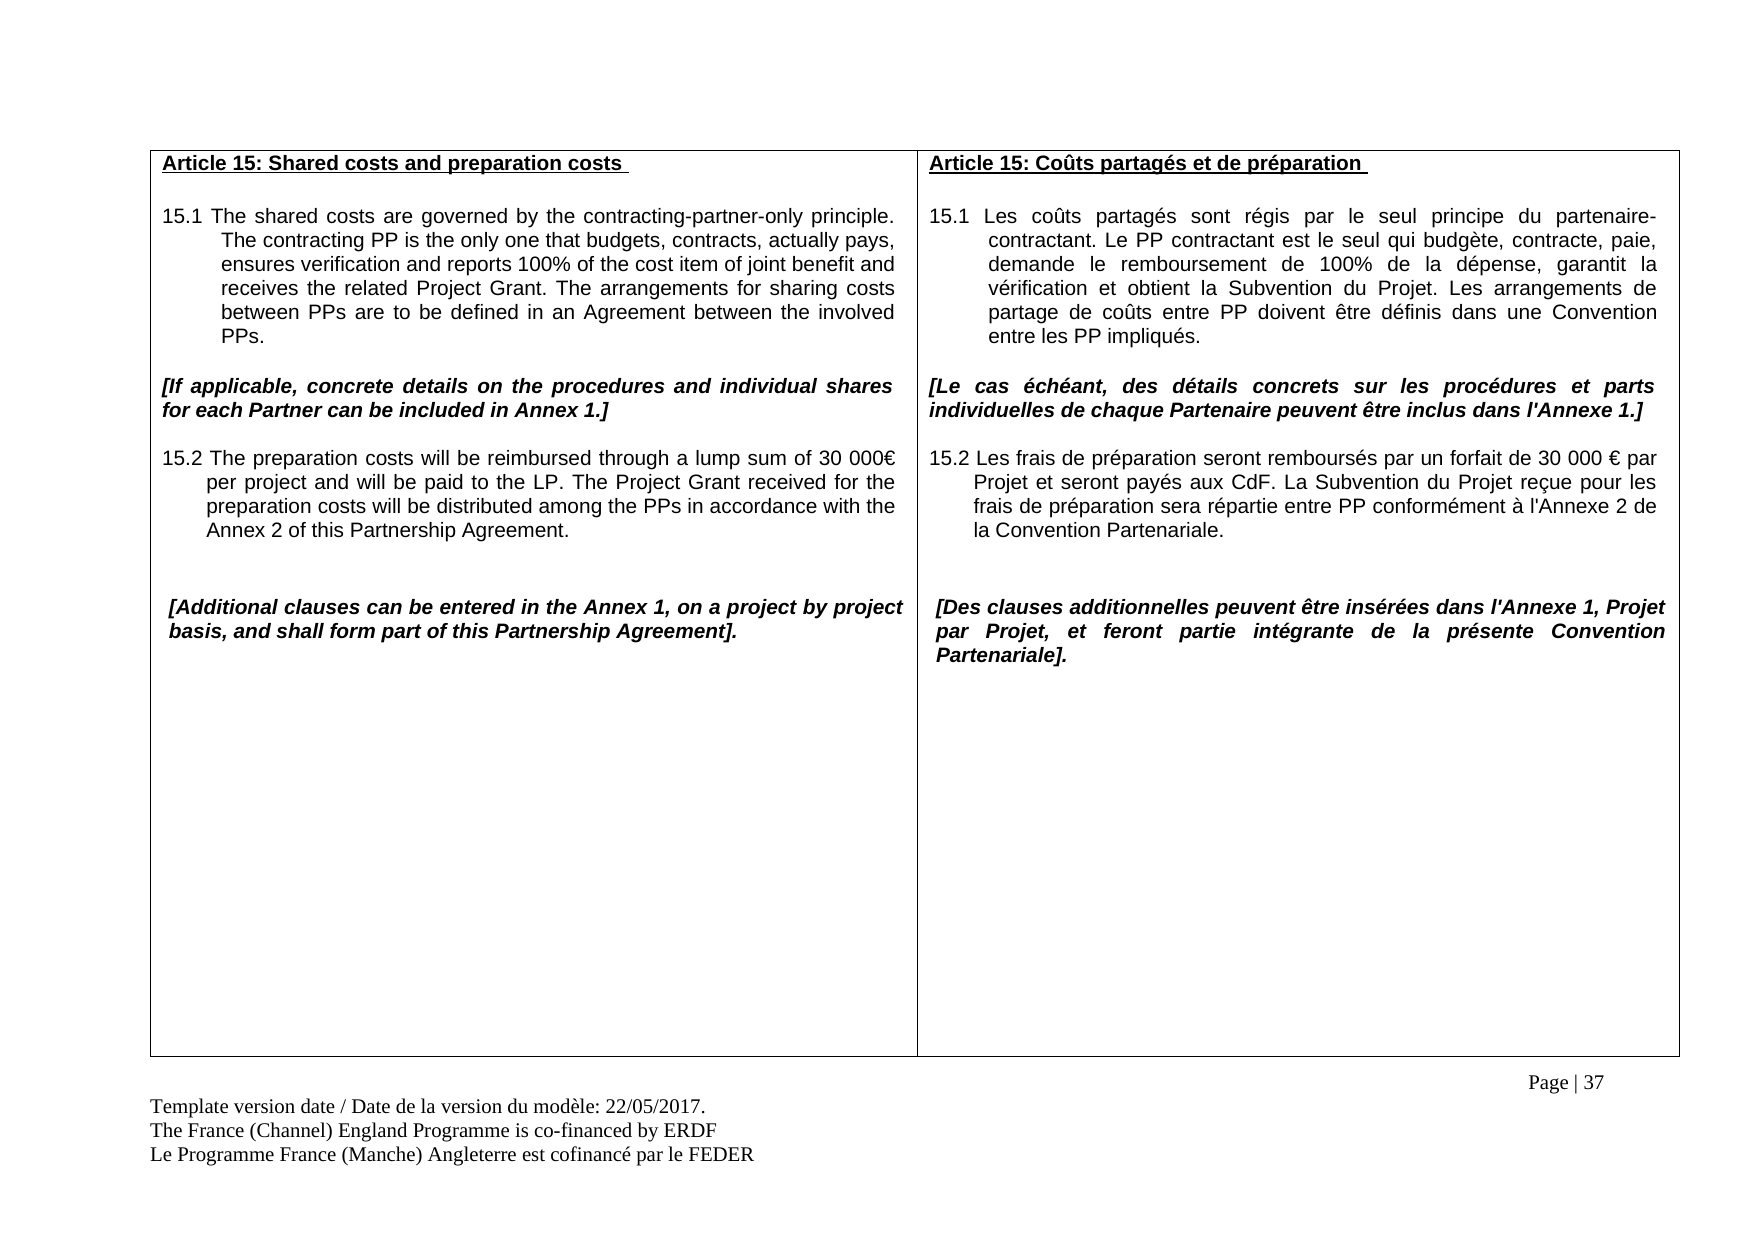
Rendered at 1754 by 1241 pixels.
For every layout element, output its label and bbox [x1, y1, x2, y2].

table_cell [918, 151, 1679, 1056]
table_cell [151, 151, 917, 1056]
